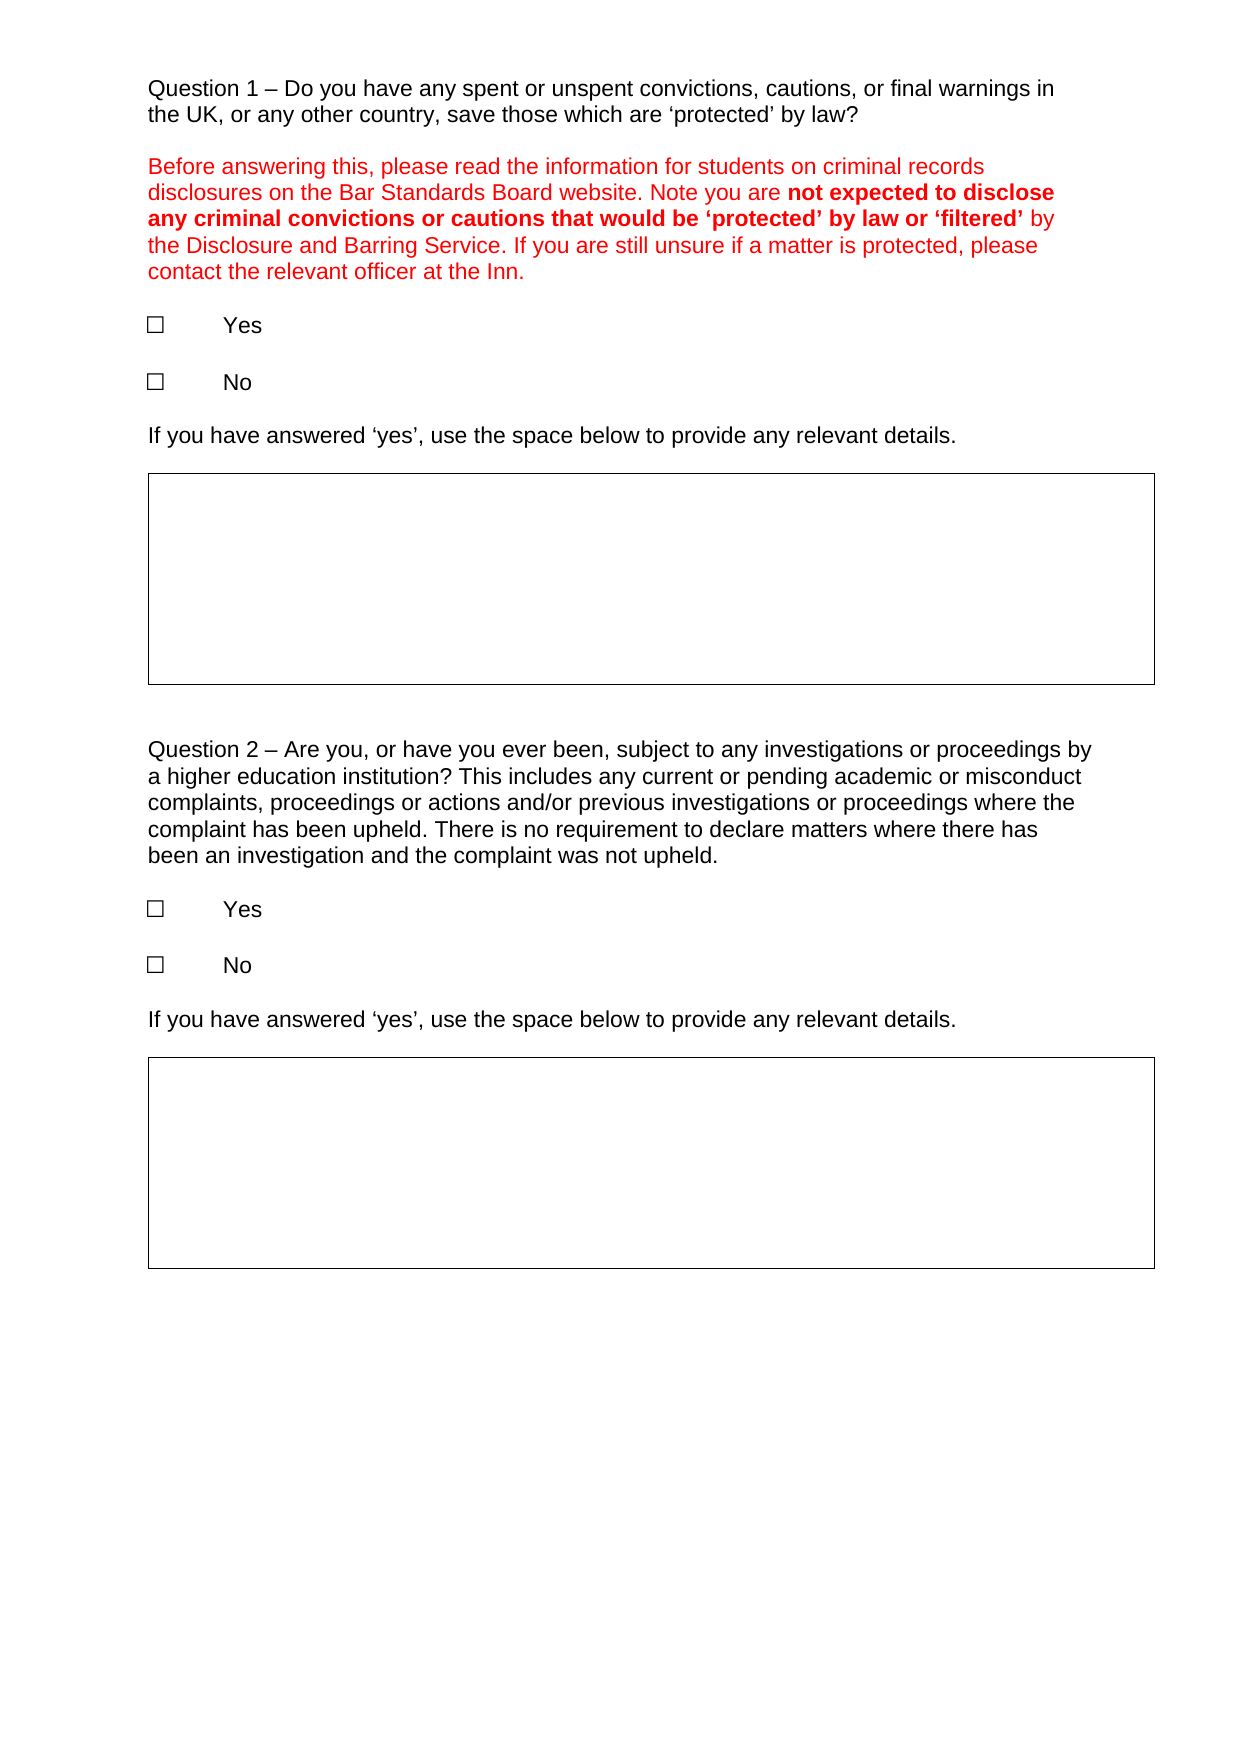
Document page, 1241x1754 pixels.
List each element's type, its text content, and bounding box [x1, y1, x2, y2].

text If you have answered ‘yes’, use the space below to provide any relevant details. [148, 422, 1092, 448]
table_header [149, 474, 1154, 684]
text Question 2 – Are you, or have you ever been, subject to any investigations or proceedings by a higher education institution? This includes any current or pending academic or misconduct complaints, proceedings or actions and/or previous investigations or proceedings where the complaint has been upheld. There is no requirement to declare matters where there has been an investigation and the complaint was not upheld. [148, 736, 1092, 868]
table_header [149, 1058, 1154, 1268]
text No [145, 949, 1092, 981]
text If you have answered ‘yes’, use the space below to provide any relevant details. [148, 1006, 1092, 1032]
text Yes [145, 309, 1092, 341]
text Yes [145, 893, 1092, 924]
text No [145, 366, 1092, 397]
text Question 1 – Do you have any spent or unspent convictions, cautions, or final warnings in the UK, or any other country, save those which are ‘protected’ by law? [148, 75, 1092, 128]
text Before answering this, please read the information for students on criminal records disclosures on the Bar Standards Board website. Note you are not expected to disclose any criminal convictions or cautions that would be ‘protected’ by law or ‘filtered’ by the Disclosure and Barring Service. If you are still unsure if a matter is protected, please contact the relevant officer at the Inn. [148, 153, 1092, 284]
